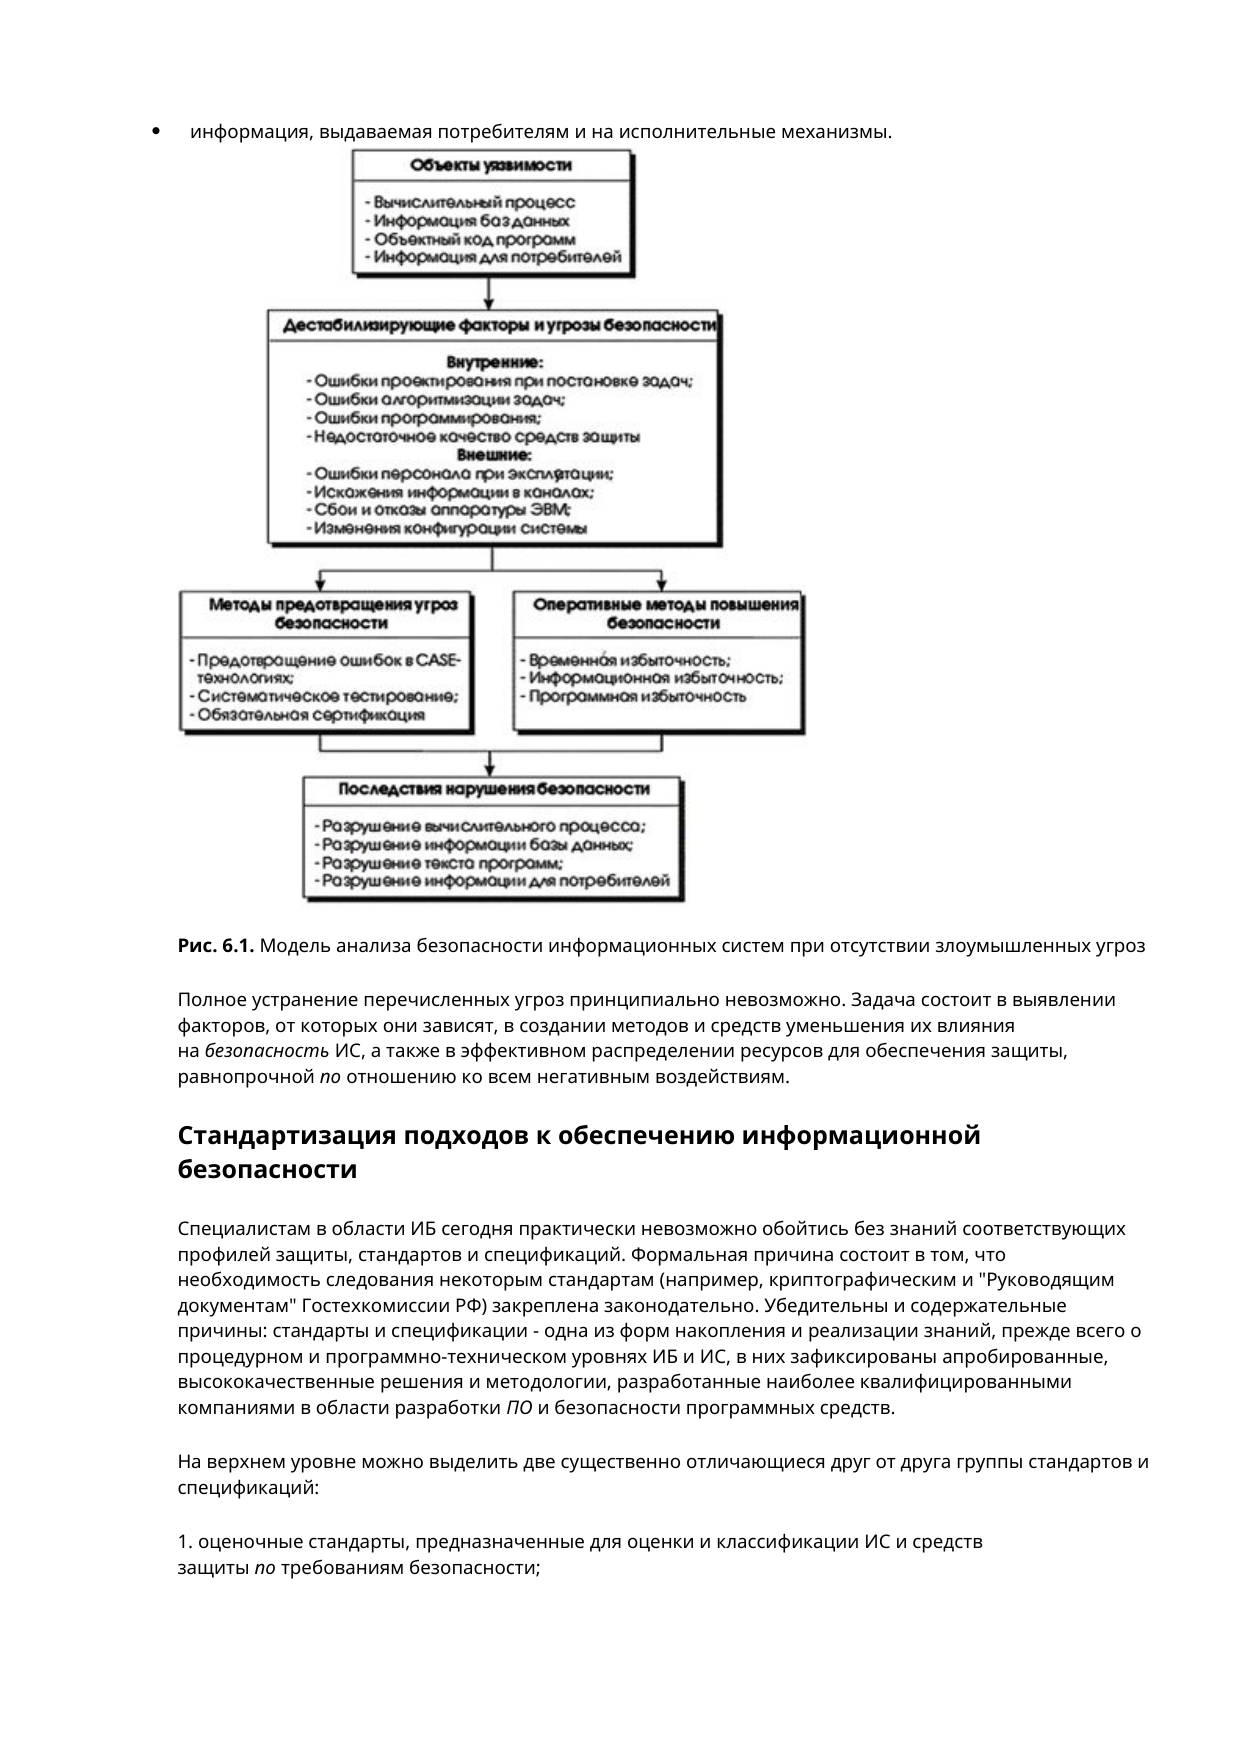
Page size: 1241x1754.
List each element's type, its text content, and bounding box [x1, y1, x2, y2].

list информация, выдаваемая потребителям и на исполнительные механизмы. [152, 118, 1152, 144]
text На верхнем уровне можно выделить две существенно отличающиеся друг от друга группы стандартов и спецификаций: [177, 1449, 1152, 1500]
picture [177, 147, 808, 907]
text Полное устранение перечисленных угроз принципиально невозможно. Задача состоит в выявлении факторов, от которых они зависят, в создании методов и средств уменьшения их влияния на безопасность ИС, а также в эффективном распределении ресурсов для обеспечения защиты, равнопрочной по отношению ко всем негативным воздействиям. [177, 987, 1152, 1089]
text 1. оценочные стандарты, предназначенные для оценки и классификации ИС и средств защиты по требованиям безопасности; [177, 1529, 1152, 1580]
text Специалистам в области ИБ сегодня практически невозможно обойтись без знаний соответствующих профилей защиты, стандартов и спецификаций. Формальная причина состоит в том, что необходимость следования некоторым стандартам (например, криптографическим и "Руководящим документам" Гостехкомиссии РФ) закреплена законодательно. Убедительны и содержательные причины: стандарты и спецификации - одна из форм накопления и реализации знаний, прежде всего о процедурном и программно-техническом уровнях ИБ и ИС, в них зафиксированы апробированные, высококачественные решения и методологии, разработанные наиболее квалифицированными компаниями в области разработки ПО и безопасности программных средств. [177, 1215, 1152, 1419]
text Стандартизация подходов к обеспечению информационной безопасности [177, 1118, 1152, 1186]
text Рис. 6.1. Модель анализа безопасности информационных систем при отсутствии злоумышленных угроз [177, 907, 1152, 958]
